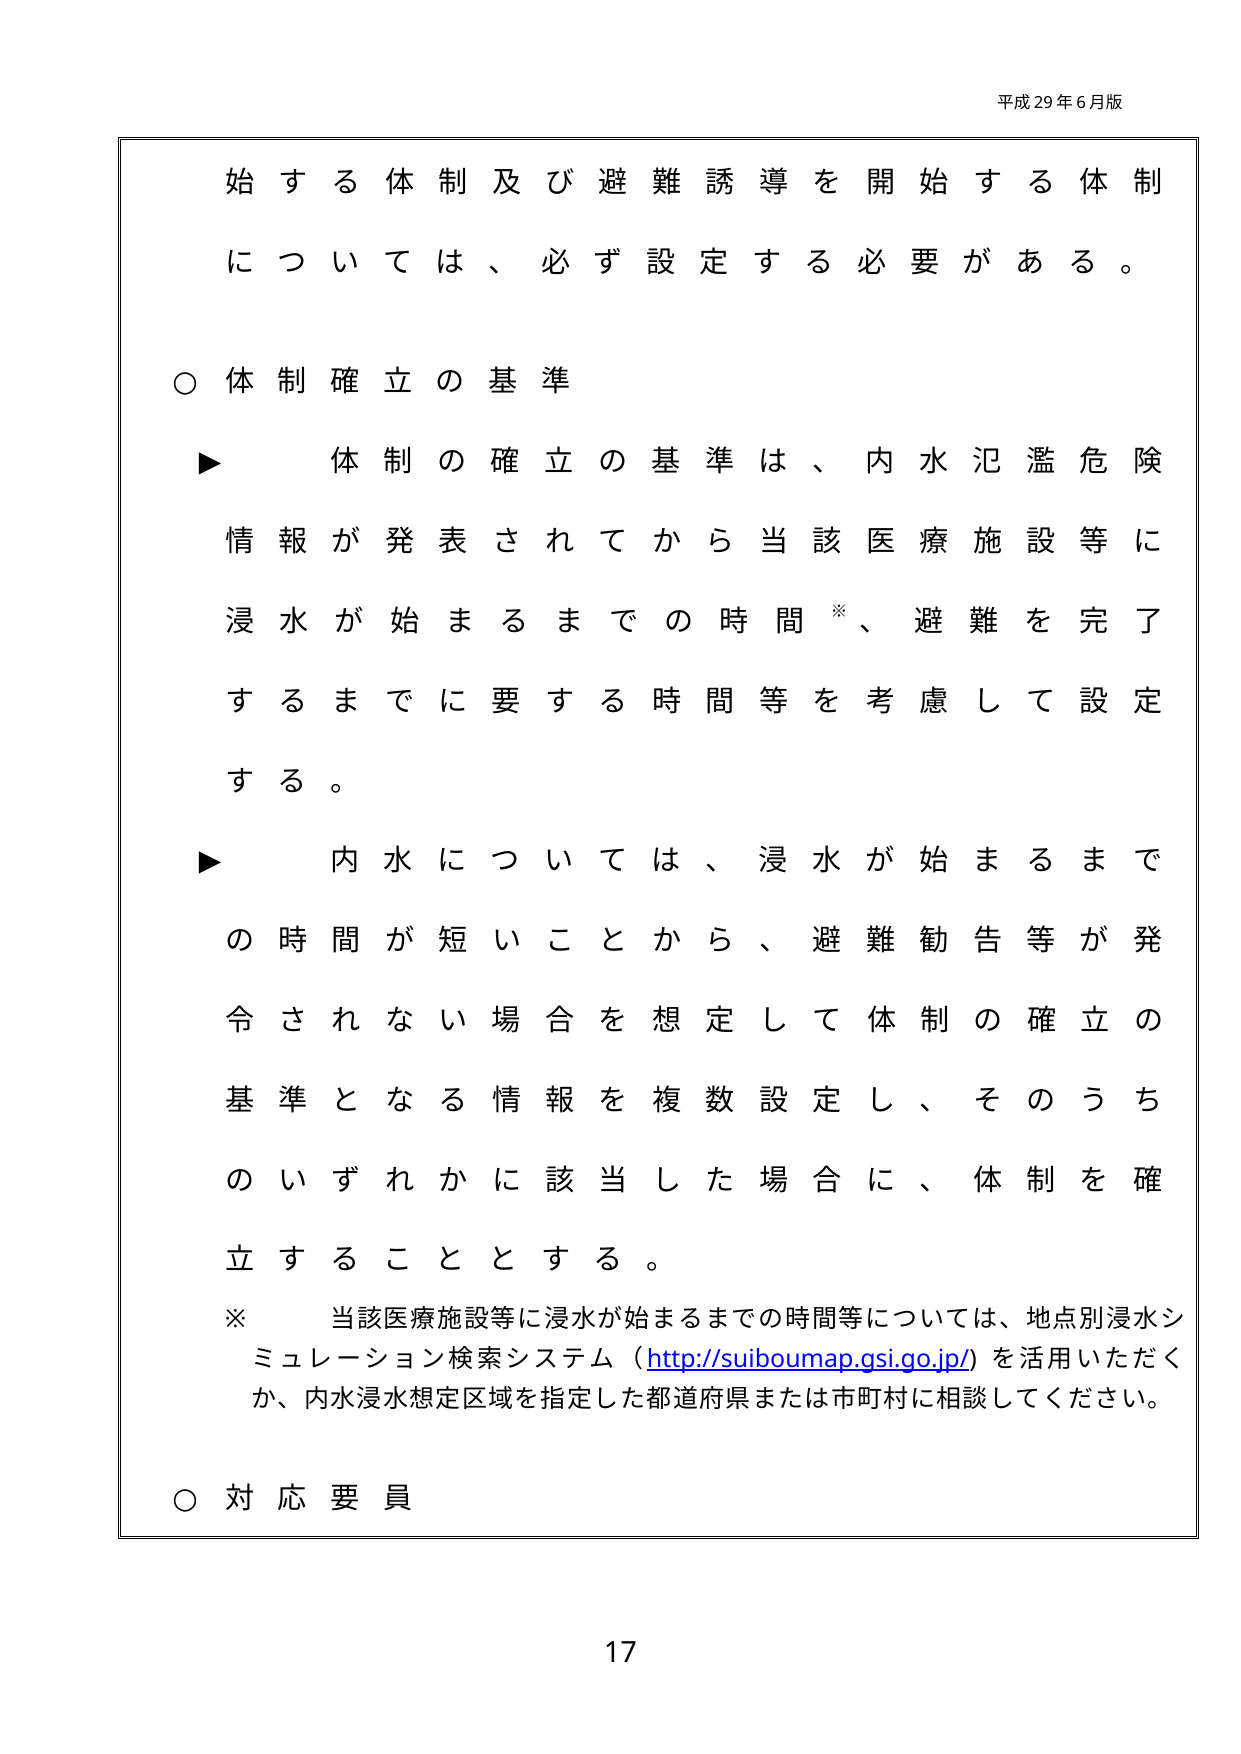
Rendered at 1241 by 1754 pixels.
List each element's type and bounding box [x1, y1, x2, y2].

table_header [121, 140, 1196, 1536]
